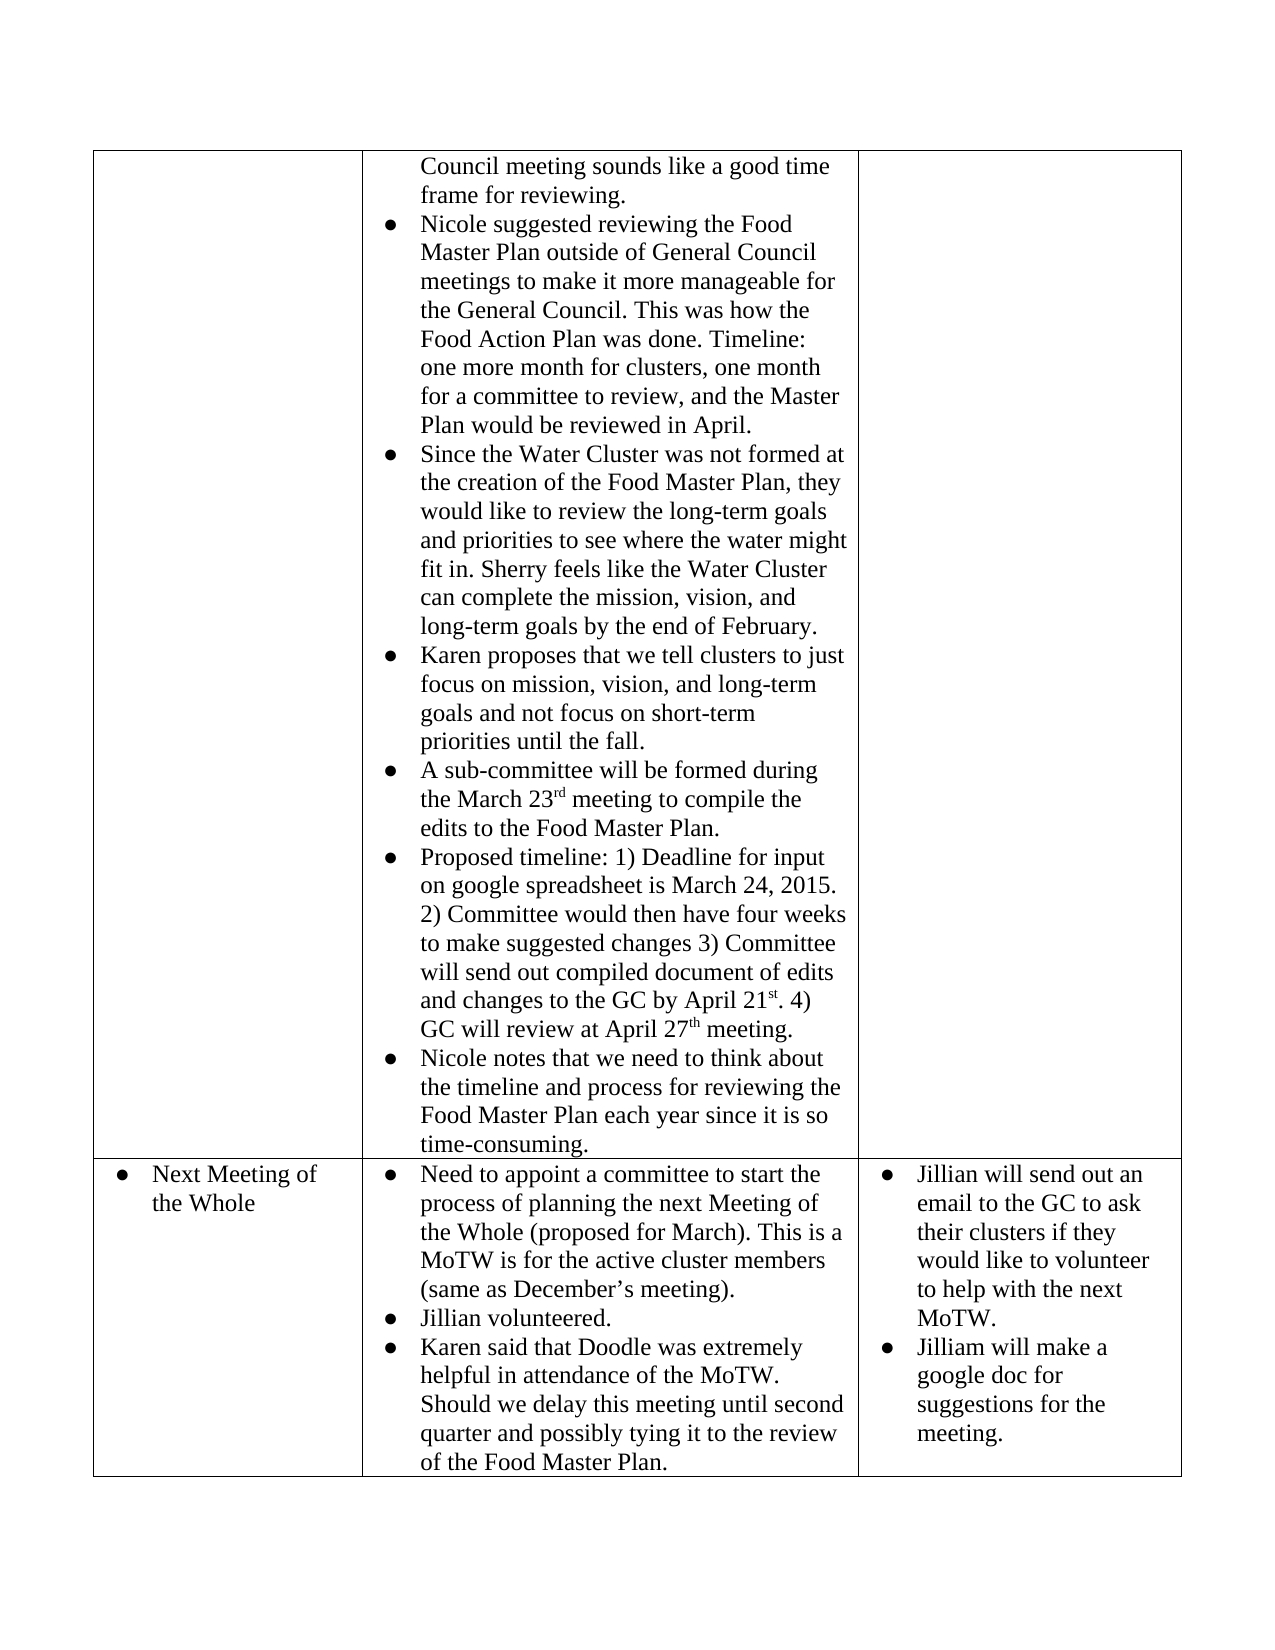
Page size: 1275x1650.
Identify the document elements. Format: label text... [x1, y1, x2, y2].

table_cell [363, 151, 858, 1158]
table_cell Jillian will send out an email to the GC to ask their clusters if they would like to volunteer to help with the next MoTW. Jilliam will make a google doc for suggestions for the meeting. [859, 1159, 1181, 1476]
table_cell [94, 151, 362, 1158]
table_cell Next Meeting of the Whole [94, 1159, 362, 1476]
table_cell Need to appoint a committee to start the process of planning the next Meeting of the Whole (proposed for March). This is a MoTW is for the active cluster members (same as December’s meeting). Jillian volunteered. Karen said that Doodle was extremely helpful in attendance of the MoTW. Should we delay this meeting until second quarter and possibly tying it to the review of the Food Master Plan. [363, 1159, 858, 1476]
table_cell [859, 151, 1181, 1158]
